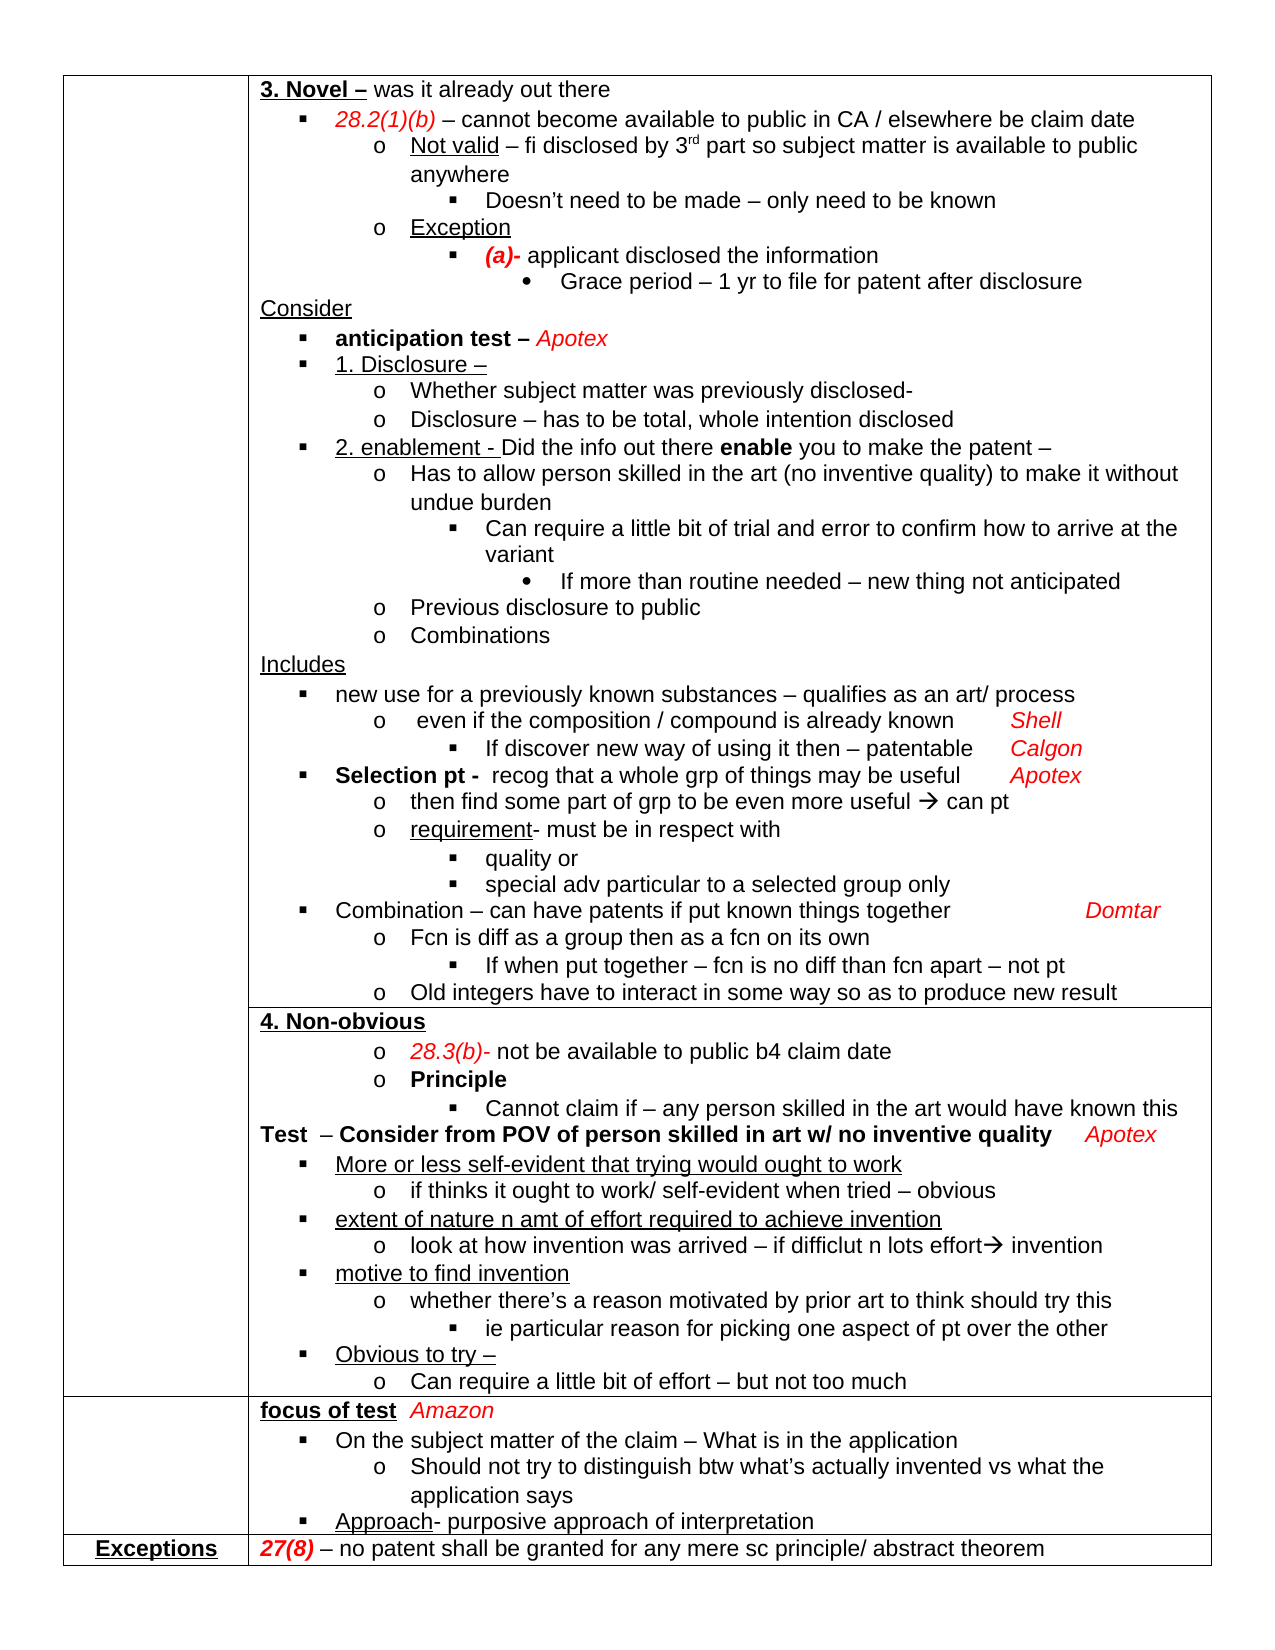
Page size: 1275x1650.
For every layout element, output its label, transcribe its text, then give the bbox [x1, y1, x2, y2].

table_cell 4. Non-obvious 28.3(b)- not be available to public b4 claim date Principle Cannot claim if – any person skilled in the art would have known this Test – Consider from POV of person skilled in art w/ no inventive quality Apotex More or less self-evident that trying would ought to work if thinks it ought to work/ self-evident when tried – obvious extent of nature n amt of effort required to achieve invention look at how invention was arrived – if difficlut n lots effort invention motive to find invention whether there’s a reason motivated by prior art to think should try this ie particular reason for picking one aspect of pt over the other Obvious to try – Can require a little bit of effort – but not too much [249, 1008, 1211, 1396]
table_cell 3. Novel – was it already out there 28.2(1)(b) – cannot become available to public in CA / elsewhere be claim date Not valid – fi disclosed by 3rd part so subject matter is available to public anywhere Doesn’t need to be made – only need to be known Exception (a)- applicant disclosed the information Grace period – 1 yr to file for patent after disclosure Consider anticipation test – Apotex 1. Disclosure – Whether subject matter was previously disclosed- Disclosure – has to be total, whole intention disclosed 2. enablement - Did the info out there enable you to make the patent – Has to allow person skilled in the art (no inventive quality) to make it without undue burden Can require a little bit of trial and error to confirm how to arrive at the variant If more than routine needed – new thing not anticipated Previous disclosure to public Combinations Includes new use for a previously known substances – qualifies as an art/ process even if the composition / compound is already known Shell If discover new way of using it then – patentable Calgon Selection pt - recog that a whole grp of things may be useful Apotex then find some part of grp to be even more useful can pt requirement- must be in respect with quality or special adv particular to a selected group only Combination – can have patents if put known things together Domtar Fcn is diff as a group then as a fcn on its own If when put together – fcn is no diff than fcn apart – not pt Old integers have to interact in some way so as to produce new result [249, 76, 1211, 1007]
table_cell focus of test Amazon On the subject matter of the claim – What is in the application Should not try to distinguish btw what’s actually invented vs what the application says Approach- purposive approach of interpretation [249, 1397, 1211, 1534]
table_cell [64, 1397, 248, 1534]
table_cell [249, 1535, 1211, 1565]
table_cell Exceptions [64, 1535, 248, 1565]
